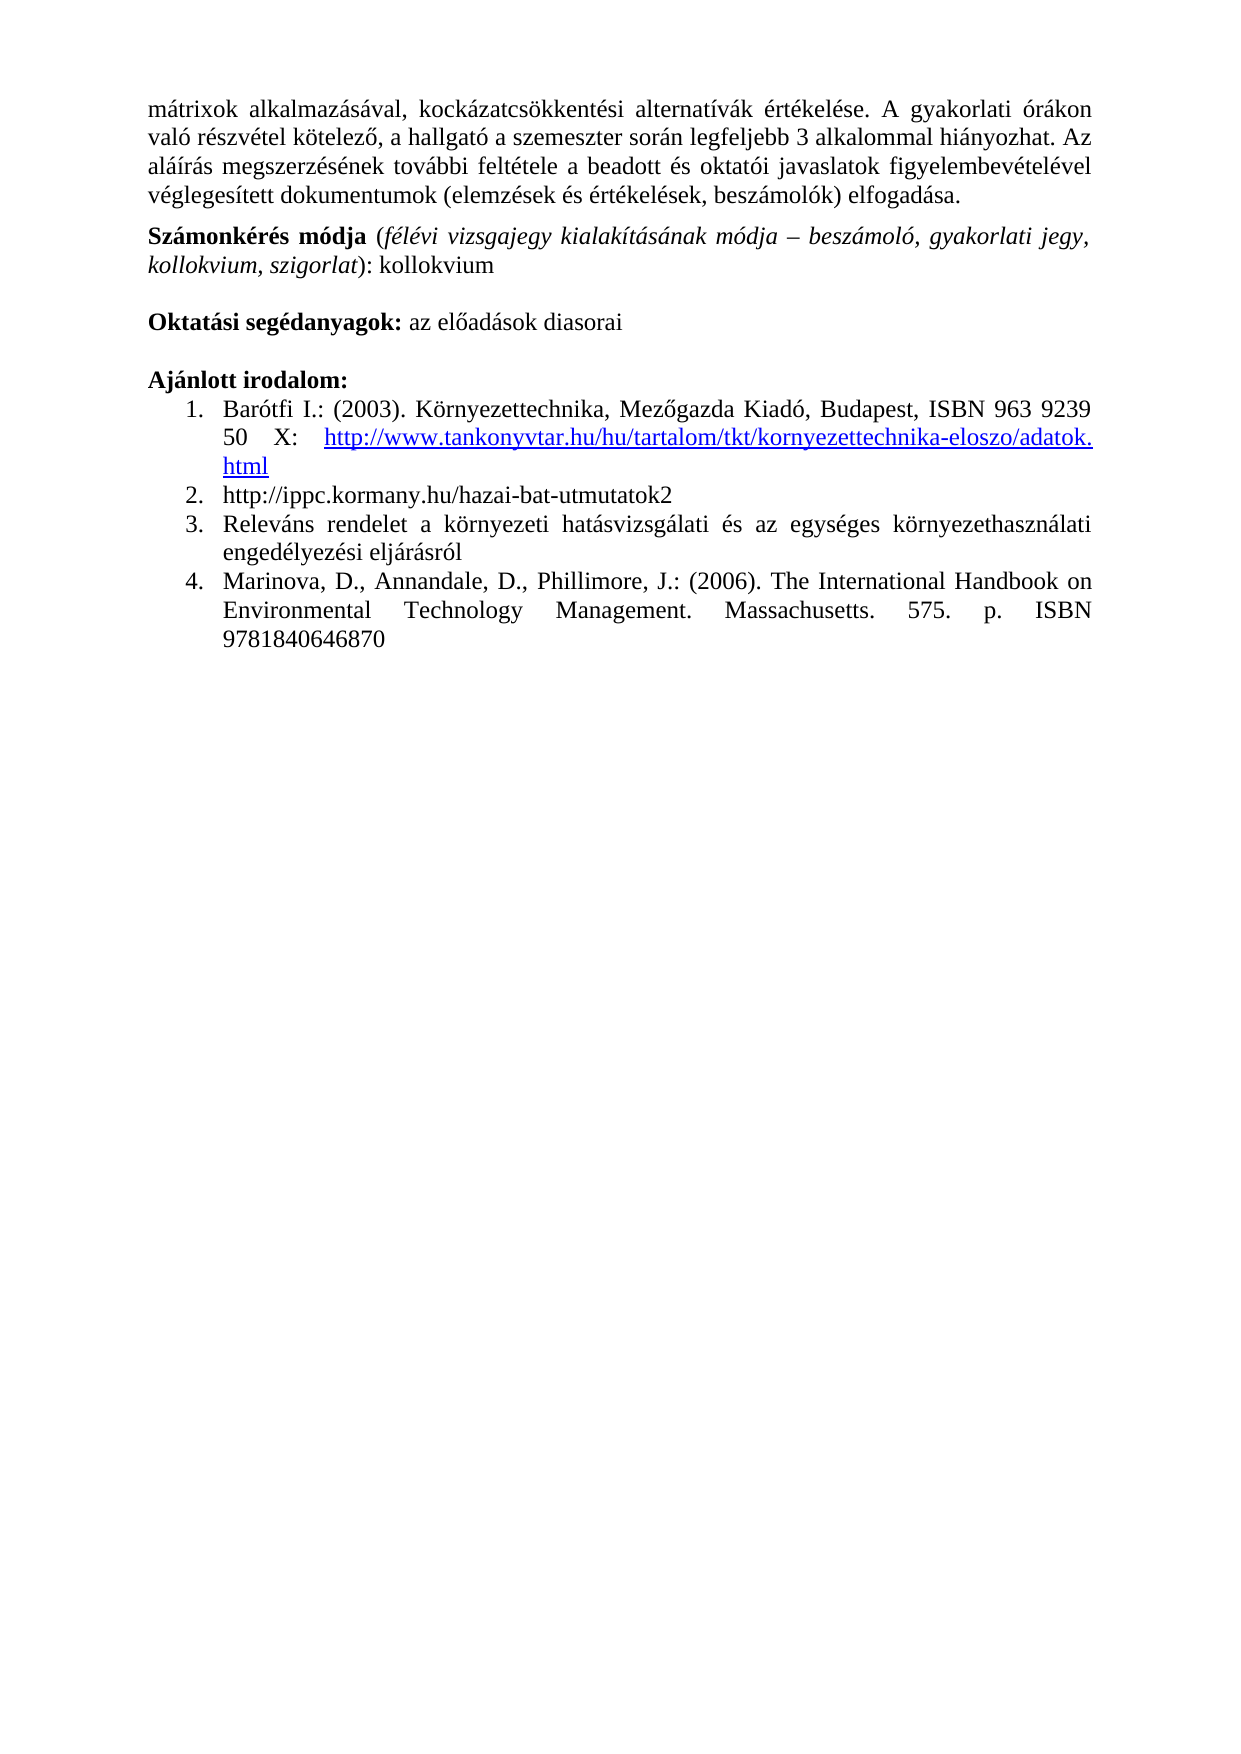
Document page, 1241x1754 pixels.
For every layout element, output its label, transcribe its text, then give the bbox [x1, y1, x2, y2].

list http://ippc.kormany.hu/hazai-bat-utmutatok2 [185, 480, 1092, 509]
list Releváns rendelet a környezeti hatásvizsgálati és az egységes környezethasználati engedélyezési eljárásról [185, 509, 1092, 566]
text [148, 94, 1092, 209]
text Ajánlott irodalom: [148, 365, 1092, 394]
list Barótfi I.: (2003). Környezettechnika, Mezőgazda Kiadó, Budapest, ISBN 963 9239 50 X: http://www.tankonyvtar.hu/hu/tartalom/tkt/kornyezettechnika-eloszo/adatok. html [185, 394, 1092, 480]
text Számonkérés módja (félévi vizsgajegy kialakításának módja – beszámoló, gyakorlati jegy, kollokvium, szigorlat): kollokvium [148, 221, 1092, 279]
list Marinova, D., Annandale, D., Phillimore, J.: (2006). The International Handbook on Environmental Technology Management. Massachusetts. 575. p. ISBN 9781840646870 [185, 566, 1092, 652]
text Oktatási segédanyagok: az előadások diasorai [148, 307, 1092, 336]
